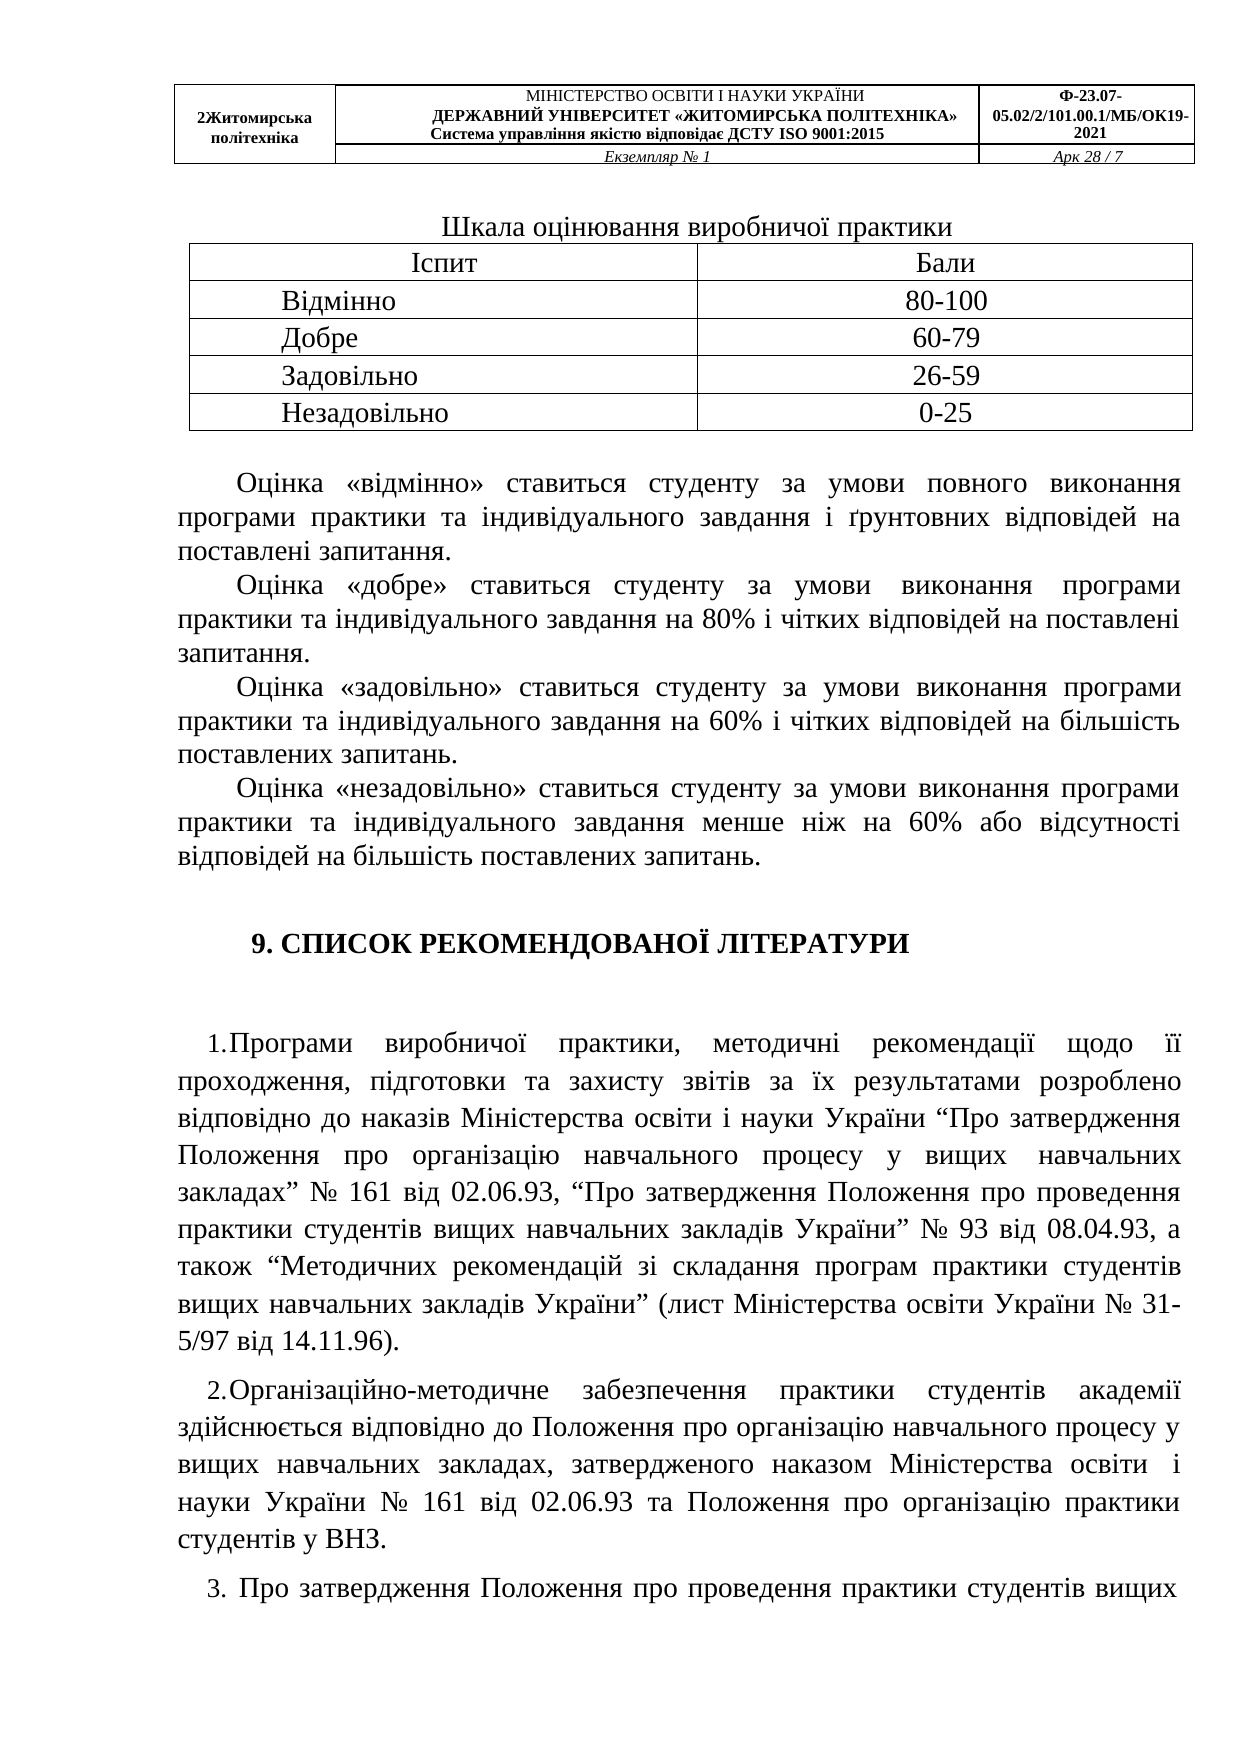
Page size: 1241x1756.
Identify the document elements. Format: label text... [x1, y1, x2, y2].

table_cell 80-100 [698, 281, 1192, 318]
table_cell 26-59 [698, 356, 1192, 393]
table_cell Добре [190, 319, 697, 355]
table_cell Відмінно [190, 281, 697, 318]
table_header Іспит [190, 244, 697, 280]
list Про затвердження Положення про проведення практики студентів вищих [207, 1570, 1205, 1604]
table_cell Задовільно [190, 356, 697, 393]
text Оцінка «задовільно» ставиться студенту за умови виконання програми практики та індивідуального завдання на 60% і чітких відповідей на більшість поставлених запитань. [177, 669, 1182, 770]
subtitle СПИСОК РЕКОМЕНДОВАНОЇ ЛІТЕРАТУРИ [251, 926, 1205, 959]
text Оцінка «добре» ставиться студенту за умови виконання програми практики та індивідуального завдання на 80% і чітких відповідей на поставлені запитання. [177, 567, 1181, 668]
list Організаційно-методичне забезпечення практики студентів академії здійснюється відповідно до Положення про організацію навчального процесу у вищих навчальних закладах, затвердженого наказом Міністерства освіти і науки України № 161 від 02.06.93 та Положення про організацію практики студентів у ВНЗ. [177, 1372, 1181, 1554]
text Оцінка «незадовільно» ставиться студенту за умови виконання програми практики та індивідуального завдання менше ніж на 60% або відсутності відповідей на більшість поставлених запитань. [177, 770, 1181, 872]
table_cell Незадовільно [190, 394, 697, 430]
text Оцінка «відмінно» ставиться студенту за умови повного виконання програми практики та індивідуального завдання і ґрунтовних відповідей на поставлені запитання. [177, 465, 1181, 567]
text Шкала оцінювання виробничої практики [237, 209, 1156, 242]
table_cell 0-25 [698, 394, 1192, 430]
list Програми виробничої практики, методичні рекомендації щодо її проходження, підготовки та захисту звітів за їх результатами розроблено відповідно до наказів Міністерства освіти і науки України “Про затвердження Положення про організацію навчального процесу у вищих навчальних закладах” № 161 від 02.06.93, “Про затвердження Положення про проведення практики студентів вищих навчальних закладів України” № 93 від 08.04.93, а також “Методичних рекомендацій зі складання програм практики студентів вищих навчальних закладів України” (лист Міністерства освіти України № 31- 5/97 від 14.11.96). [177, 1025, 1182, 1356]
table_header Бали [698, 244, 1192, 280]
table_cell 60-79 [698, 319, 1192, 355]
